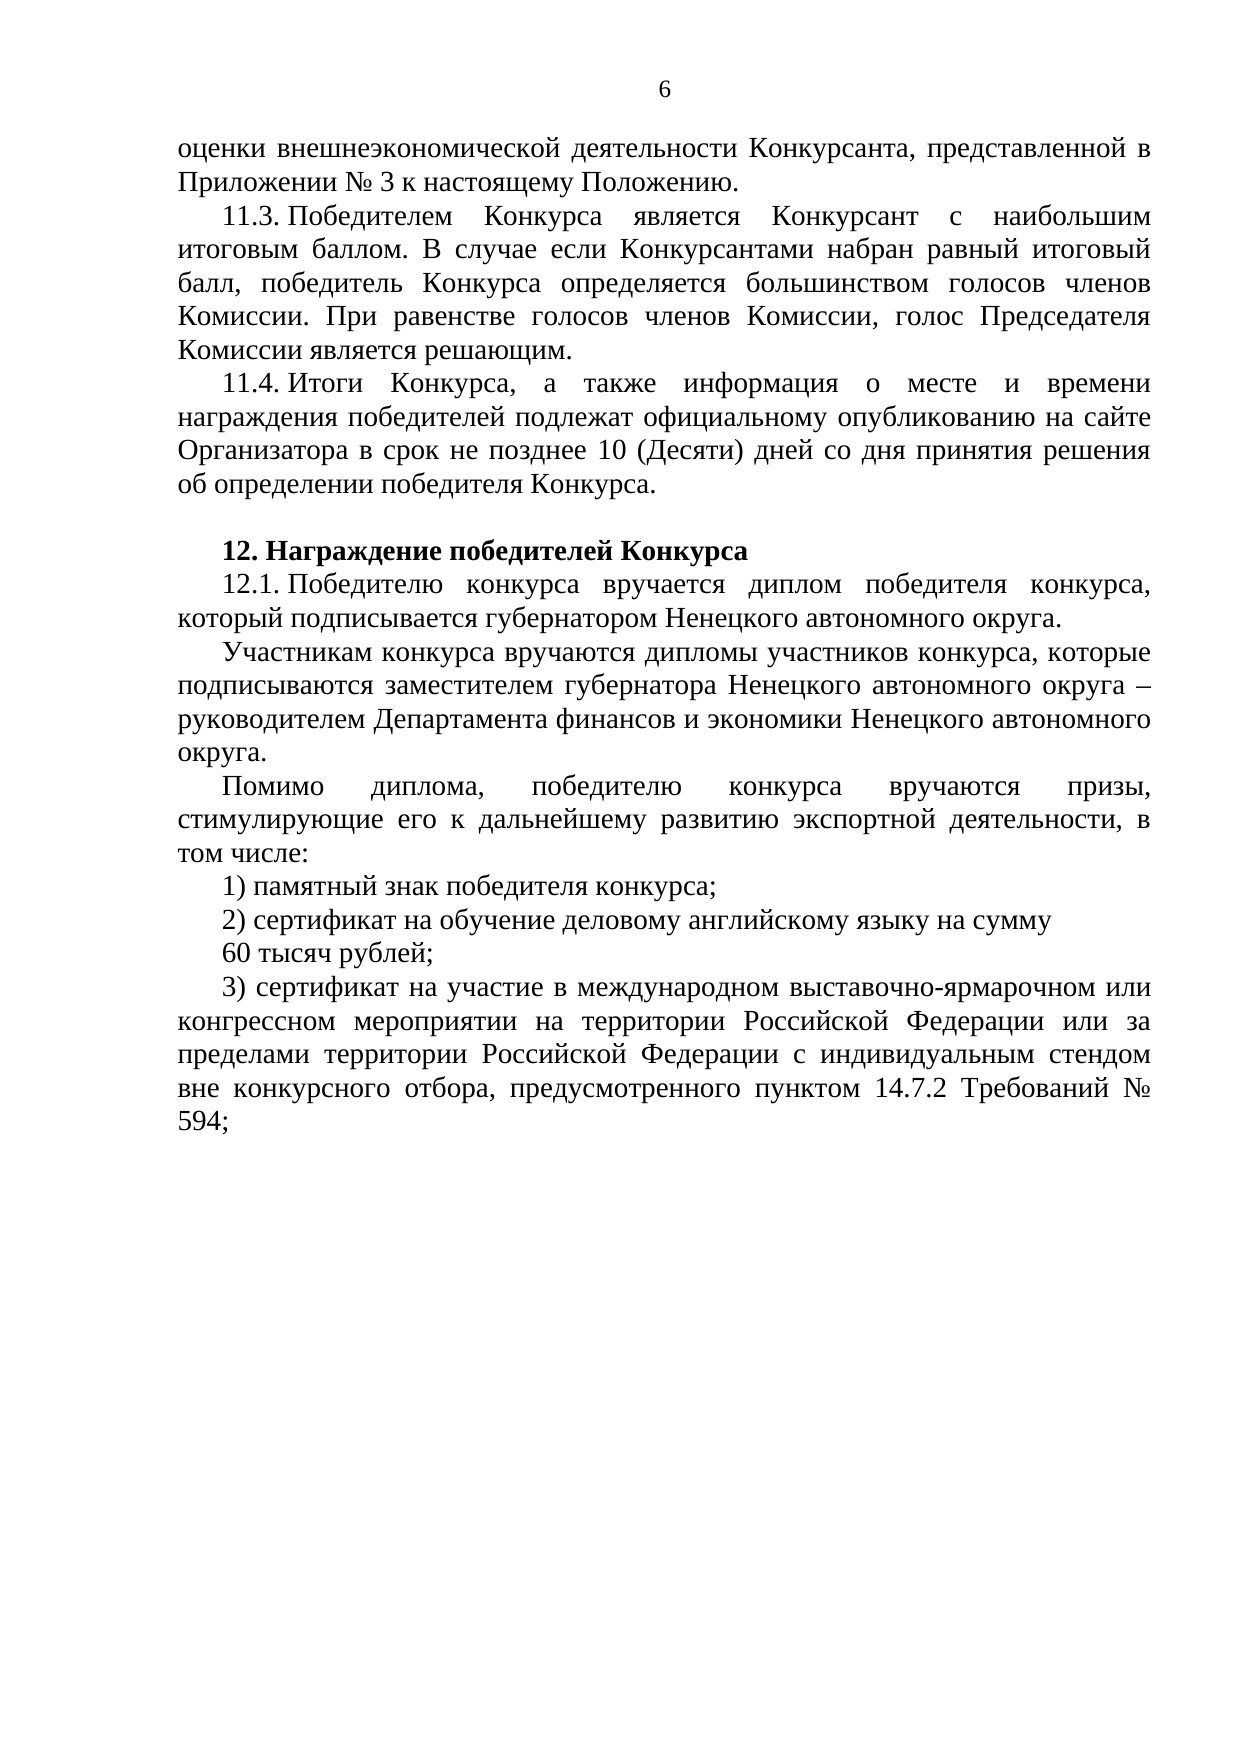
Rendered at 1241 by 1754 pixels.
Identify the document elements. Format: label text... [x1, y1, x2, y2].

list 11.4. Итоги Конкурса, а также информация о месте и времени награждения победителей подлежат официальному опубликованию на сайте Организатора в срок не позднее 10 (Десяти) дней со дня принятия решения об определении победителя Конкурса. [177, 365, 1152, 499]
text 12.1. Победителю конкурса вручается диплом победителя конкурса, который подписывается губернатором Ненецкого автономного округа. [177, 567, 1152, 634]
text 1) памятный знак победителя конкурса; [177, 868, 1152, 902]
text 2) сертификат на обучение деловому английскому языку на сумму [177, 902, 1152, 936]
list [177, 131, 1152, 198]
text 3) сертификат на участие в международном выставочно-ярмарочном или конгрессном мероприятии на территории Российской Федерации или за пределами территории Российской Федерации с индивидуальным стендом вне конкурсного отбора, предусмотренного пунктом 14.7.2 Требований № 594; [177, 969, 1152, 1137]
text 60 тысяч рублей; [177, 936, 1152, 969]
text Участникам конкурса вручаются дипломы участников конкурса, которые подписываются заместителем губернатора Ненецкого автономного округа – руководителем Департамента финансов и экономики Ненецкого автономного округа. [177, 634, 1152, 768]
list 12. Награждение победителей Конкурса [222, 533, 1152, 567]
text Помимо диплома, победителю конкурса вручаются призы, стимулирующие его к дальнейшему развитию экспортной деятельности, в том числе: [177, 768, 1152, 868]
list 11.3. Победителем Конкурса является Конкурсант с наибольшим итоговым баллом. В случае если Конкурсантами набран равный итоговый балл, победитель Конкурса определяется большинством голосов членов Комиссии. При равенстве голосов членов Комиссии, голос Председателя Комиссии является решающим. [177, 198, 1152, 365]
